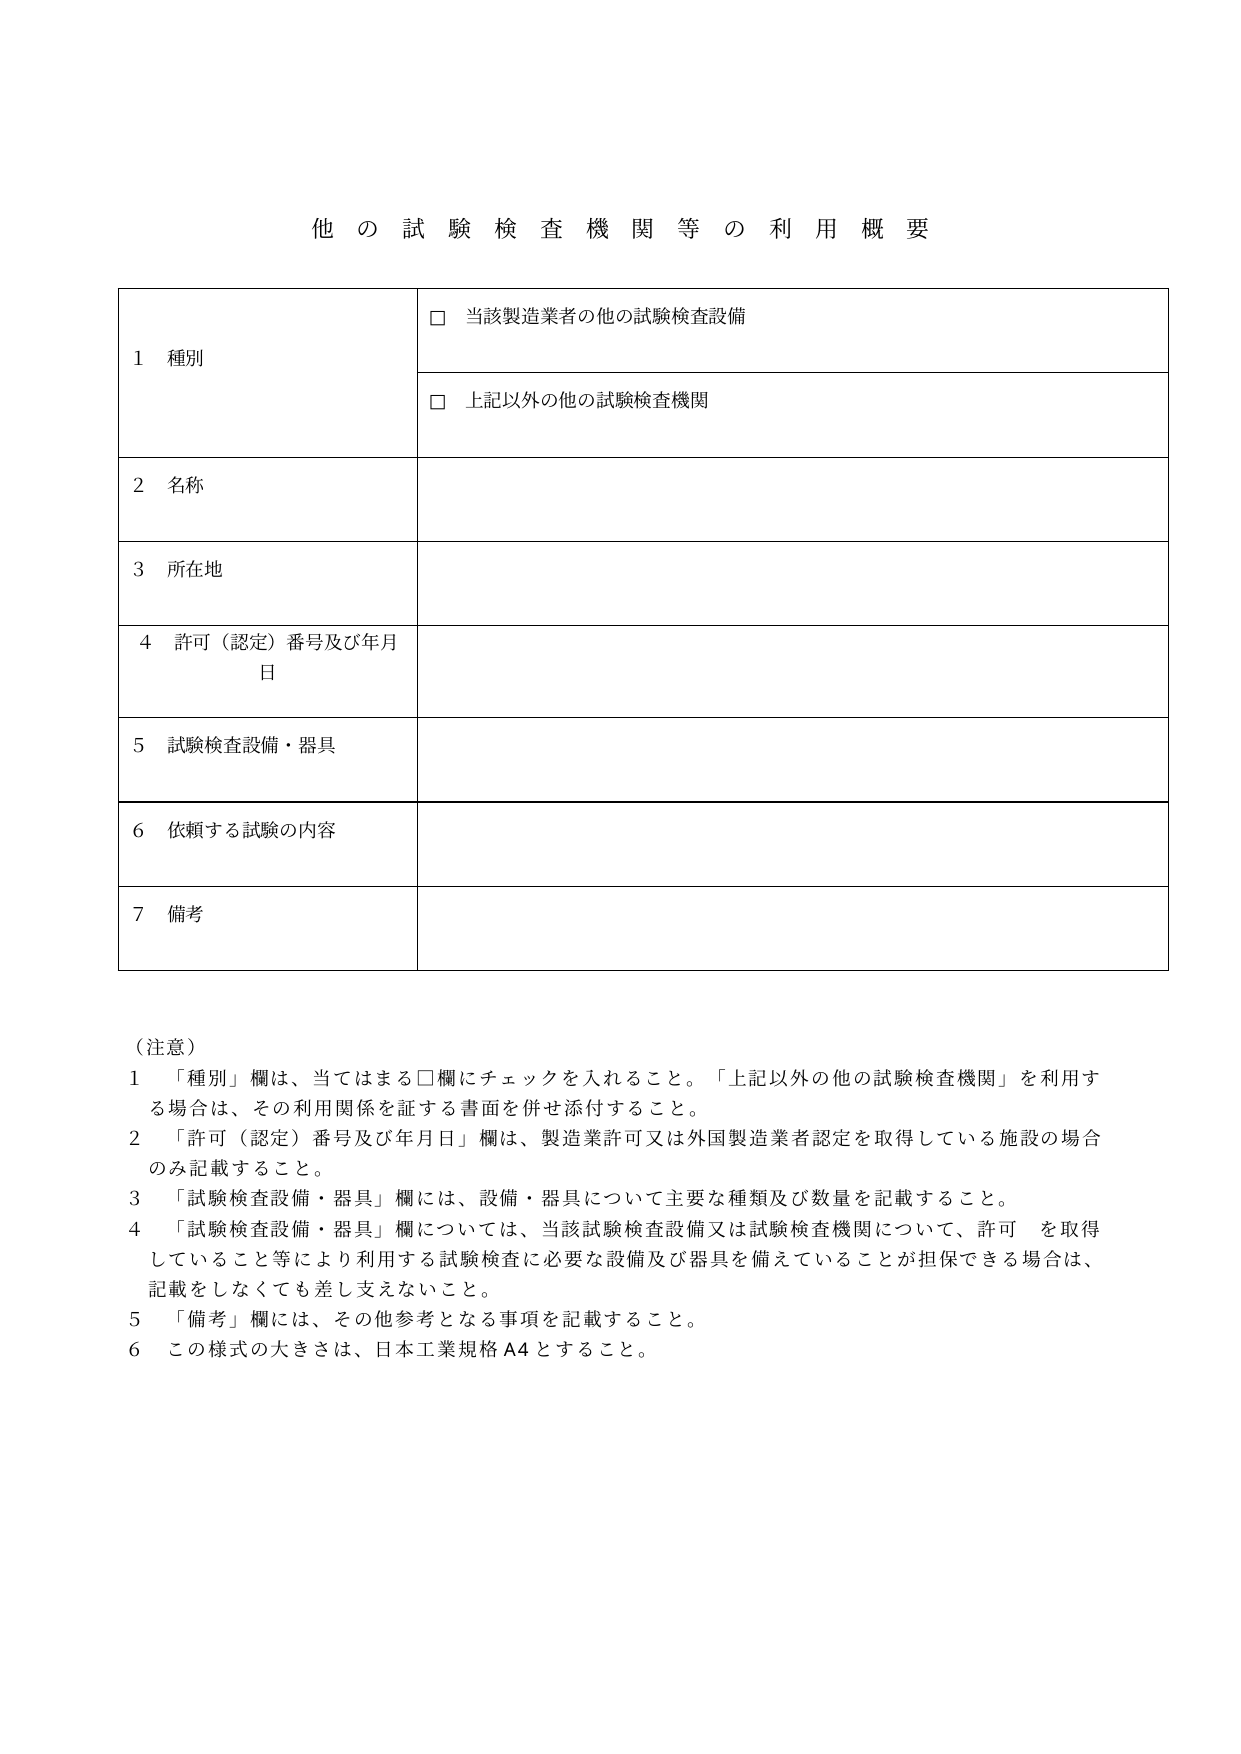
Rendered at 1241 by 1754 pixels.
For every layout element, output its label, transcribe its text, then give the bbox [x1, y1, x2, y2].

table_cell [418, 458, 1168, 541]
text ６ この様式の大きさは、日本工業規格A4とすること。 [125, 1334, 1115, 1364]
text ５ 「備考」欄には、その他参考となる事項を記載すること。 [125, 1303, 1115, 1334]
table_cell ４ 許可（認定）番号及び年月日 [119, 626, 417, 717]
text ４ 「試験検査設備・器具」欄については、当該試験検査設備又は試験検査機関について、許可 を取得していること等により利用する試験検査に必要な設備及び器具を備えていることが担保できる場合は、記載をしなくても差し支えないこと。 [125, 1213, 1115, 1303]
table_cell ７ 備考 [119, 887, 417, 970]
text 他 の 試 験 検 査 機 関 等 の 利 用 概 要 [125, 197, 1115, 258]
table_cell ５ 試験検査設備・器具 [119, 718, 417, 801]
table_cell [418, 803, 1168, 886]
text （注意） [125, 1032, 1115, 1062]
table_cell ３ 所在地 [119, 542, 417, 625]
text ２ 「許可（認定）番号及び年月日」欄は、製造業許可又は外国製造業者認定を取得している施設の場合のみ記載すること。 [125, 1122, 1115, 1183]
table_header １ 種別 [119, 289, 417, 457]
table_cell [418, 718, 1168, 801]
table_cell [418, 887, 1168, 970]
table_cell [418, 542, 1168, 625]
table_cell [418, 626, 1168, 717]
text １ 「種別」欄は、当てはまる□欄にチェックを入れること。「上記以外の他の試験検査機関」を利用する場合は、その利用関係を証する書面を併せ添付すること。 [125, 1062, 1115, 1122]
table_cell □ 上記以外の他の試験検査機関 [418, 373, 1168, 457]
table_cell ２ 名称 [119, 458, 417, 541]
table_header □ 当該製造業者の他の試験検査設備 [418, 289, 1168, 372]
text ３ 「試験検査設備・器具」欄には、設備・器具について主要な種類及び数量を記載すること。 [125, 1183, 1115, 1213]
table_cell ６ 依頼する試験の内容 [119, 803, 417, 886]
